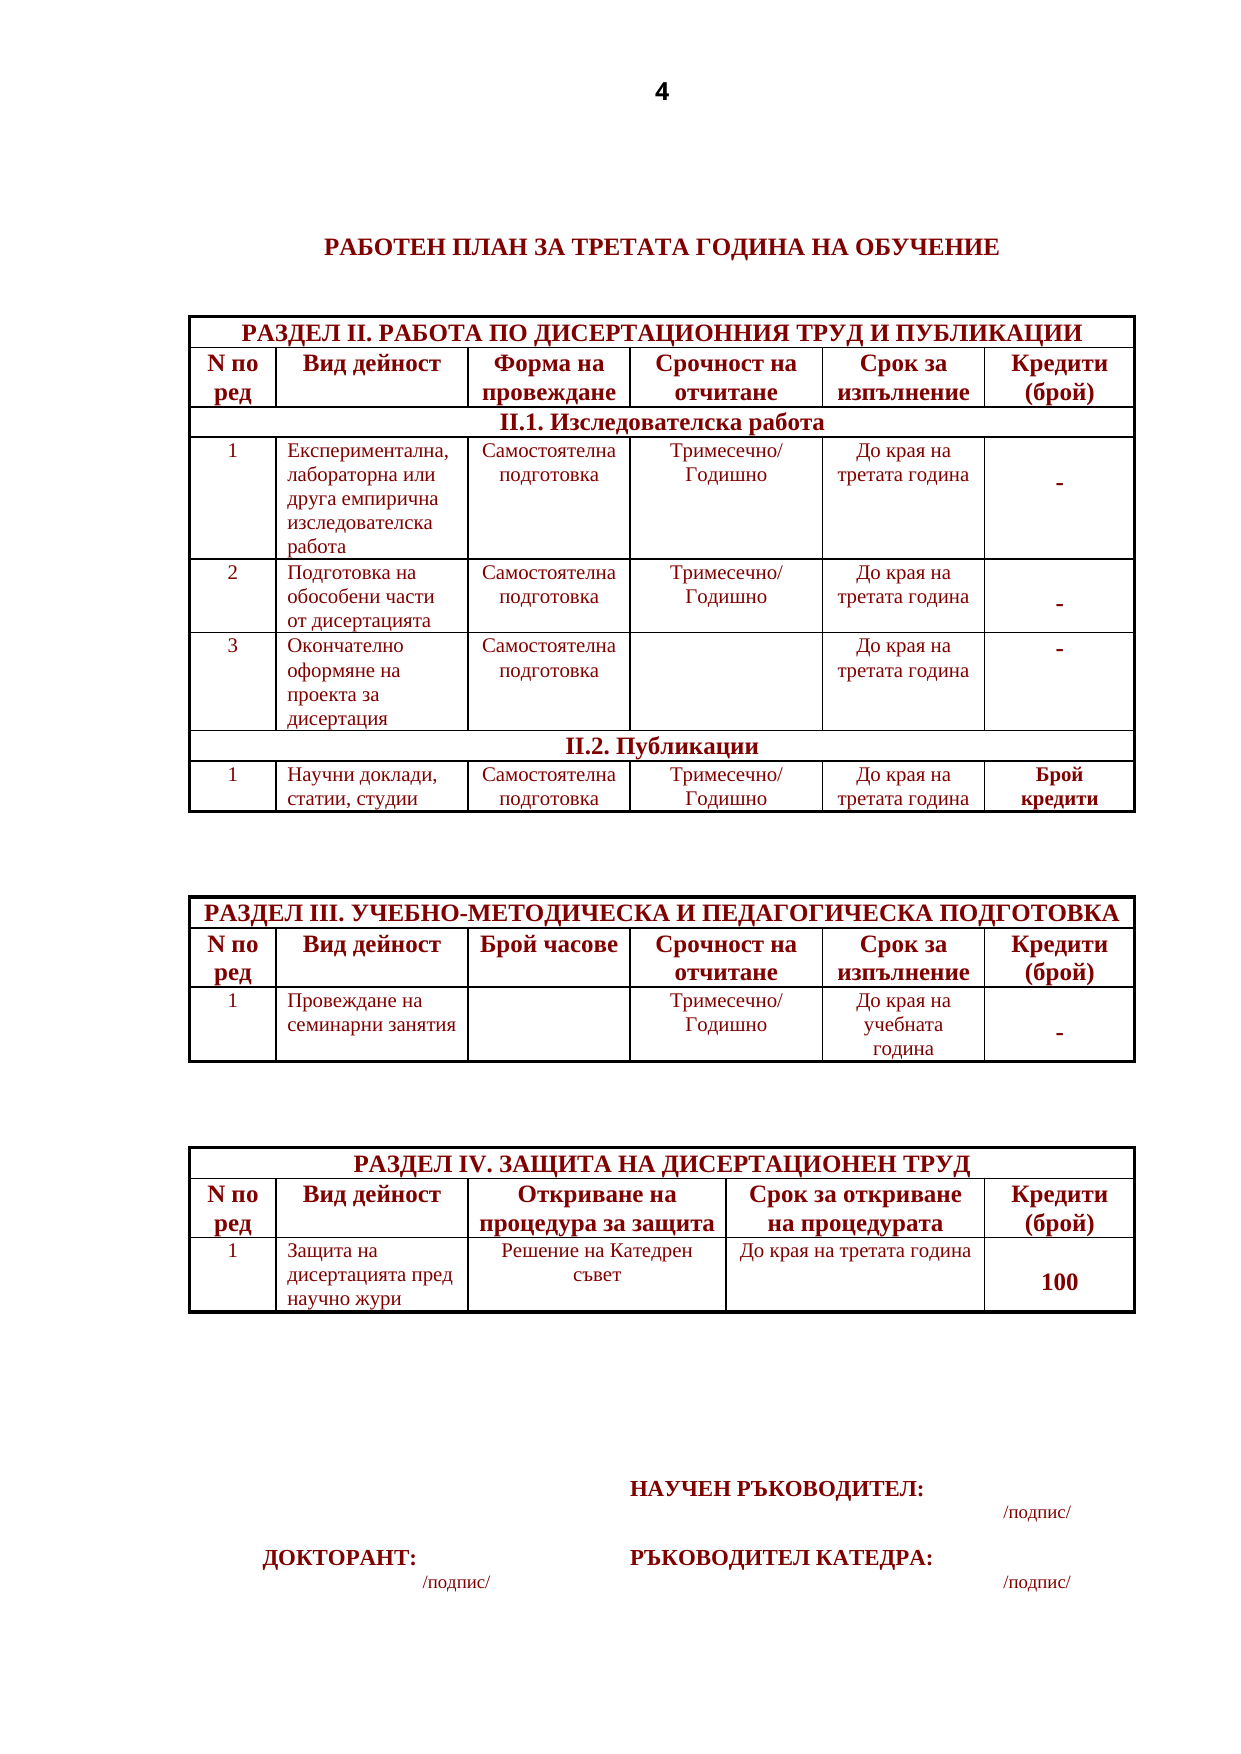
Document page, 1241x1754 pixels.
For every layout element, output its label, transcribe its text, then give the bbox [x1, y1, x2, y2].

table_cell Кредити (брой) [985, 929, 1133, 986]
table_cell Тримесечно/ Годишно [631, 762, 822, 810]
table_cell Кредити (брой) [985, 1179, 1133, 1237]
table_cell - [985, 988, 1133, 1060]
table_cell До края на третата година [823, 762, 984, 810]
table_cell - [985, 633, 1133, 730]
table_cell Вид дейност [277, 929, 467, 986]
table_cell Експериментална, лабораторна или друга емпирична изследователска работа [277, 438, 467, 558]
table_cell 1 [191, 438, 275, 558]
table_header РАЗДЕЛ III. УЧЕБНО-МЕТОДИЧЕСКА И ПЕДАГОГИЧЕСКА ПОДГОТОВКА [191, 899, 1133, 927]
table_cell Брой кредити [985, 762, 1133, 810]
table_cell [469, 988, 629, 1060]
table_cell Срочност на отчитане [631, 348, 822, 406]
table_cell До края на учебната година [823, 988, 984, 1060]
table_cell [631, 633, 822, 730]
table_cell II.1. Изследователска работа [191, 408, 1133, 436]
table_cell 1 [191, 988, 275, 1060]
table_cell N по ред [191, 348, 275, 406]
table_cell Тримесечно/ Годишно [631, 988, 822, 1060]
text РАБОТЕН ПЛАН ЗА ТРЕТАТА ГОДИНА НА ОБУЧЕНИЕ [187, 232, 1137, 261]
table_cell Тримесечно/ Годишно [631, 438, 822, 558]
table_cell 1 [191, 1238, 275, 1310]
table_cell Вид дейност [277, 348, 467, 406]
table_cell До края на третата година [823, 560, 984, 632]
table_cell Самостоятелна подготовка [469, 633, 629, 730]
table_cell Откриване на процедура за защита [469, 1179, 725, 1237]
table_cell Защита на дисертацията пред научно жури [277, 1238, 467, 1310]
table_cell До края на третата година [823, 633, 984, 730]
table_cell Научни доклади, статии, студии [277, 762, 467, 810]
table_cell Самостоятелна подготовка [469, 762, 629, 810]
table_cell II.2. Публикации [191, 731, 1133, 760]
table_cell 1 [191, 762, 275, 810]
table_cell Срок за откриване на процедурата [727, 1179, 984, 1237]
table_cell До края на третата година [727, 1238, 984, 1310]
table_cell N по ред [191, 929, 275, 986]
table_cell 3 [191, 633, 275, 730]
table_cell Тримесечно/ Годишно [631, 560, 822, 632]
table_cell Окончателно оформяне на проекта за дисертация [277, 633, 467, 730]
table_cell 2 [191, 560, 275, 632]
text ДОКТОРАНТ: РЪКОВОДИТЕЛ КАТЕДРА: /подпис/ /подпис/ [262, 1523, 1137, 1592]
table_cell Срок за изпълнение [823, 929, 984, 986]
table_cell Вид дейност [277, 1179, 467, 1237]
table_cell Срок за изпълнение [823, 348, 984, 406]
table_cell Провеждане на семинарни занятия [277, 988, 467, 1060]
table_cell Форма на провеждане [469, 348, 629, 406]
table_cell Самостоятелна подготовка [469, 560, 629, 632]
table_cell Кредити (брой) [985, 348, 1133, 406]
table_cell До края на третата година [823, 438, 984, 558]
table_cell Брой часове [469, 929, 629, 986]
text НАУЧЕН РЪКОВОДИТЕЛ: /подпис/ [187, 1475, 1137, 1523]
table_cell - [985, 560, 1133, 632]
table_cell Подготовка на обособени части от дисертацията [277, 560, 467, 632]
table_header РАЗДЕЛ II. РАБОТА ПО ДИСЕРТАЦИОННИЯ ТРУД И ПУБЛИКАЦИИ [191, 318, 1133, 347]
table_header РАЗДЕЛ IV. ЗАЩИТА НА ДИСЕРТАЦИОНЕН ТРУД [191, 1149, 1133, 1177]
table_cell Самостоятелна подготовка [469, 438, 629, 558]
table_cell Срочност на отчитане [631, 929, 822, 986]
table_cell 100 [985, 1238, 1133, 1310]
table_cell - [985, 438, 1133, 558]
table_cell Решение на Катедрен съвет [469, 1238, 725, 1310]
table_cell N по ред [191, 1179, 275, 1237]
